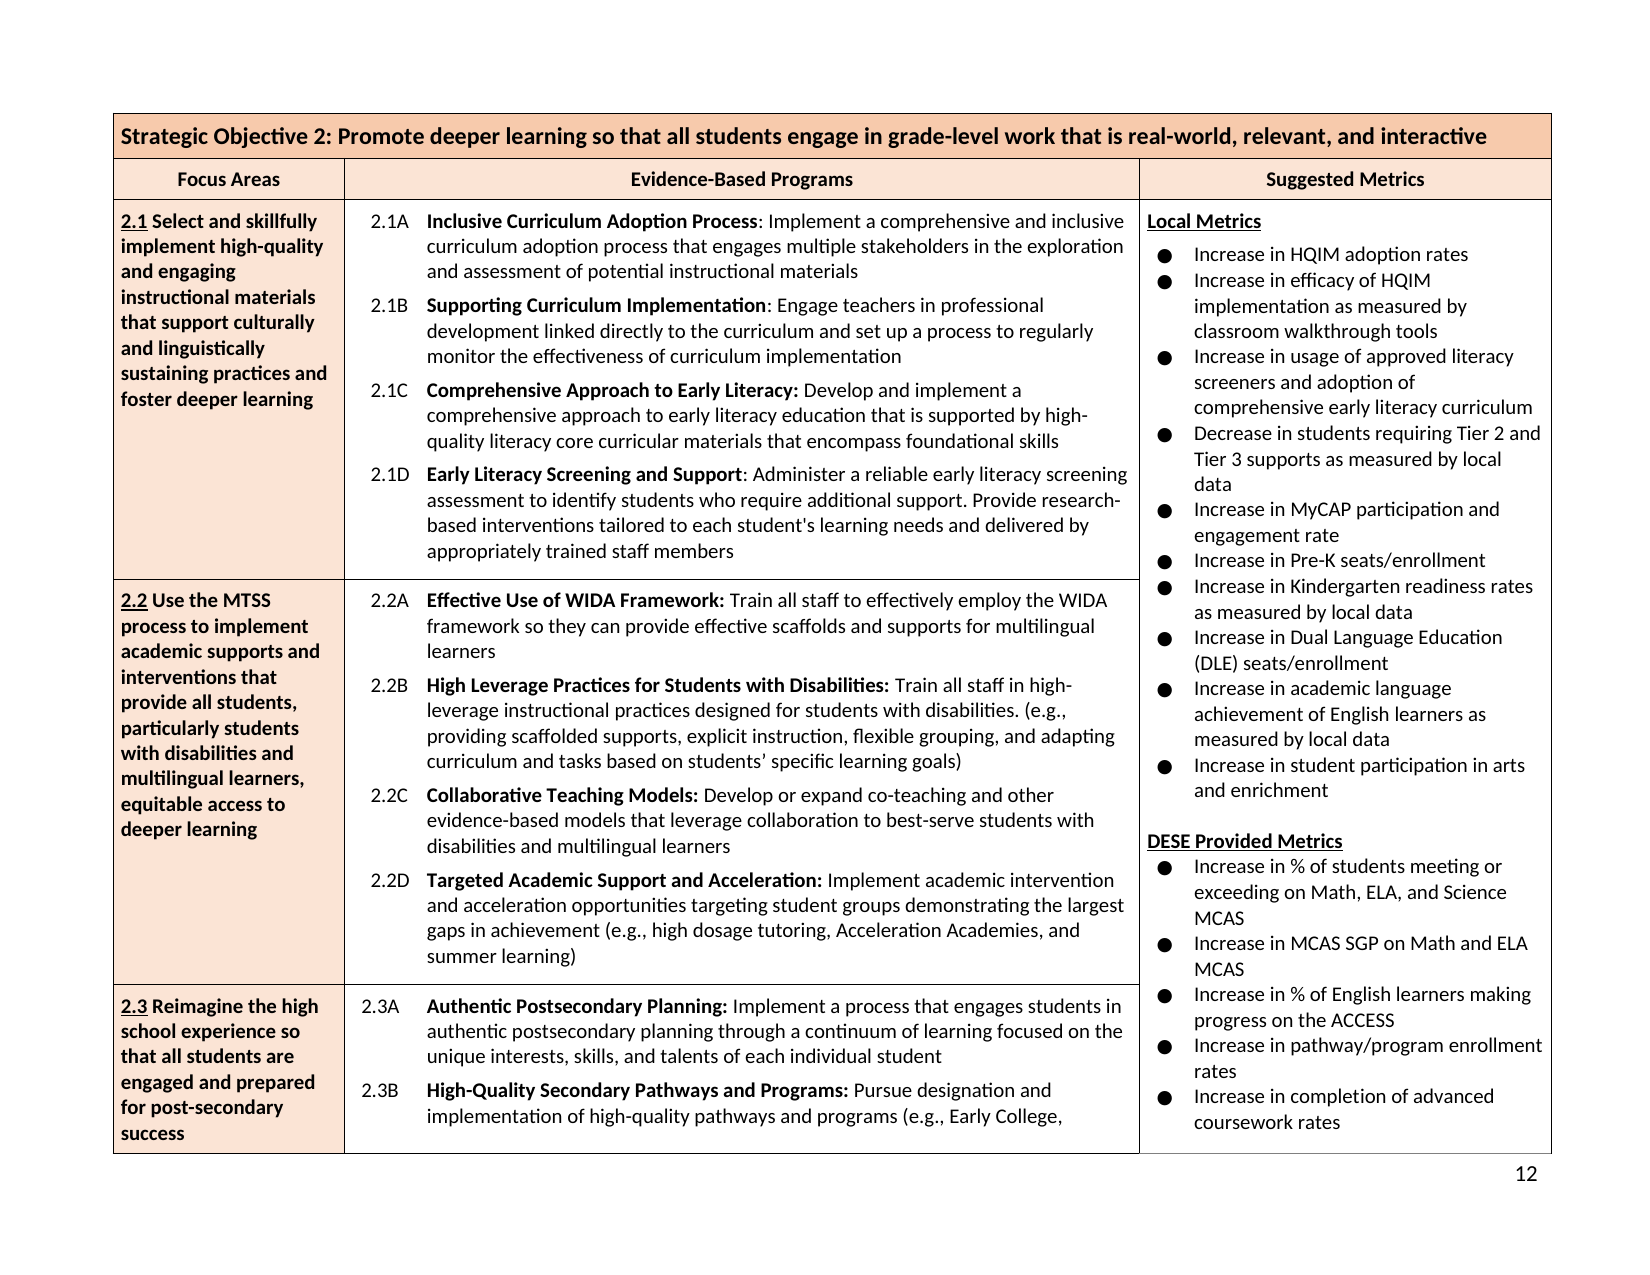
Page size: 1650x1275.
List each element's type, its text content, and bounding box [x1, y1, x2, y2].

table_cell 2.1 Select and skillfully implement high-quality and engaging instructional materials that support culturally and linguistically sustaining practices and foster deeper learning [114, 200, 344, 579]
table_cell Local Metrics Increase in HQIM adoption rates Increase in efficacy of HQIM implementation as measured by classroom walkthrough tools Increase in usage of approved literacy screeners and adoption of comprehensive early literacy curriculum Decrease in students requiring Tier 2 and Tier 3 supports as measured by local data Increase in MyCAP participation and engagement rate Increase in Pre-K seats/enrollment Increase in Kindergarten readiness rates as measured by local data Increase in Dual Language Education (DLE) seats/enrollment Increase in academic language achievement of English learners as measured by local data Increase in student participation in arts and enrichment DESE Provided Metrics Increase in % of students meeting or exceeding on Math, ELA, and Science MCAS Increase in MCAS SGP on Math and ELA MCAS Increase in % of English learners making progress on the ACCESS Increase in pathway/program enrollment rates Increase in completion of advanced coursework rates Increase in FAFSA completion rates Increase in 4- and 5-year graduation rates Increase in college enrollment/persistence rates [1140, 200, 1551, 1153]
table_header Strategic Objective 2: Promote deeper learning so that all students engage in grade-level work that is real-world, relevant, and interactive [114, 114, 1551, 158]
table_cell Effective Use of WIDA Framework: Train all staff to effectively employ the WIDA framework so they can provide effective scaffolds and supports for multilingual learners High Leverage Practices for Students with Disabilities: Train all staff in high-leverage instructional practices designed for students with disabilities. (e.g., providing scaffolded supports, explicit instruction, flexible grouping, and adapting curriculum and tasks based on students’ specific learning goals) Collaborative Teaching Models: Develop or expand co-teaching and other evidence-based models that leverage collaboration to best-serve students with disabilities and multilingual learners Targeted Academic Support and Acceleration: Implement academic intervention and acceleration opportunities targeting student groups demonstrating the largest gaps in achievement (e.g., high dosage tutoring, Acceleration Academies, and summer learning) [345, 580, 1139, 984]
table_cell Evidence-Based Programs [345, 159, 1139, 199]
table_cell Suggested Metrics [1140, 159, 1551, 199]
table_cell Inclusive Curriculum Adoption Process: Implement a comprehensive and inclusive curriculum adoption process that engages multiple stakeholders in the exploration and assessment of potential instructional materials Supporting Curriculum Implementation: Engage teachers in professional development linked directly to the curriculum and set up a process to regularly monitor the effectiveness of curriculum implementation Comprehensive Approach to Early Literacy: Develop and implement a comprehensive approach to early literacy education that is supported by high-quality literacy core curricular materials that encompass foundational skills Early Literacy Screening and Support: Administer a reliable early literacy screening assessment to identify students who require additional support. Provide research-based interventions tailored to each student's learning needs and delivered by appropriately trained staff members [345, 200, 1139, 579]
table_cell Focus Areas [114, 159, 344, 199]
table_cell 2.3 Reimagine the high school experience so that all students are engaged and prepared for post-secondary success [114, 985, 344, 1153]
table_cell 2.2 Use the MTSS process to implement academic supports and interventions that provide all students, particularly students with disabilities and multilingual learners, equitable access to deeper learning [114, 580, 344, 984]
